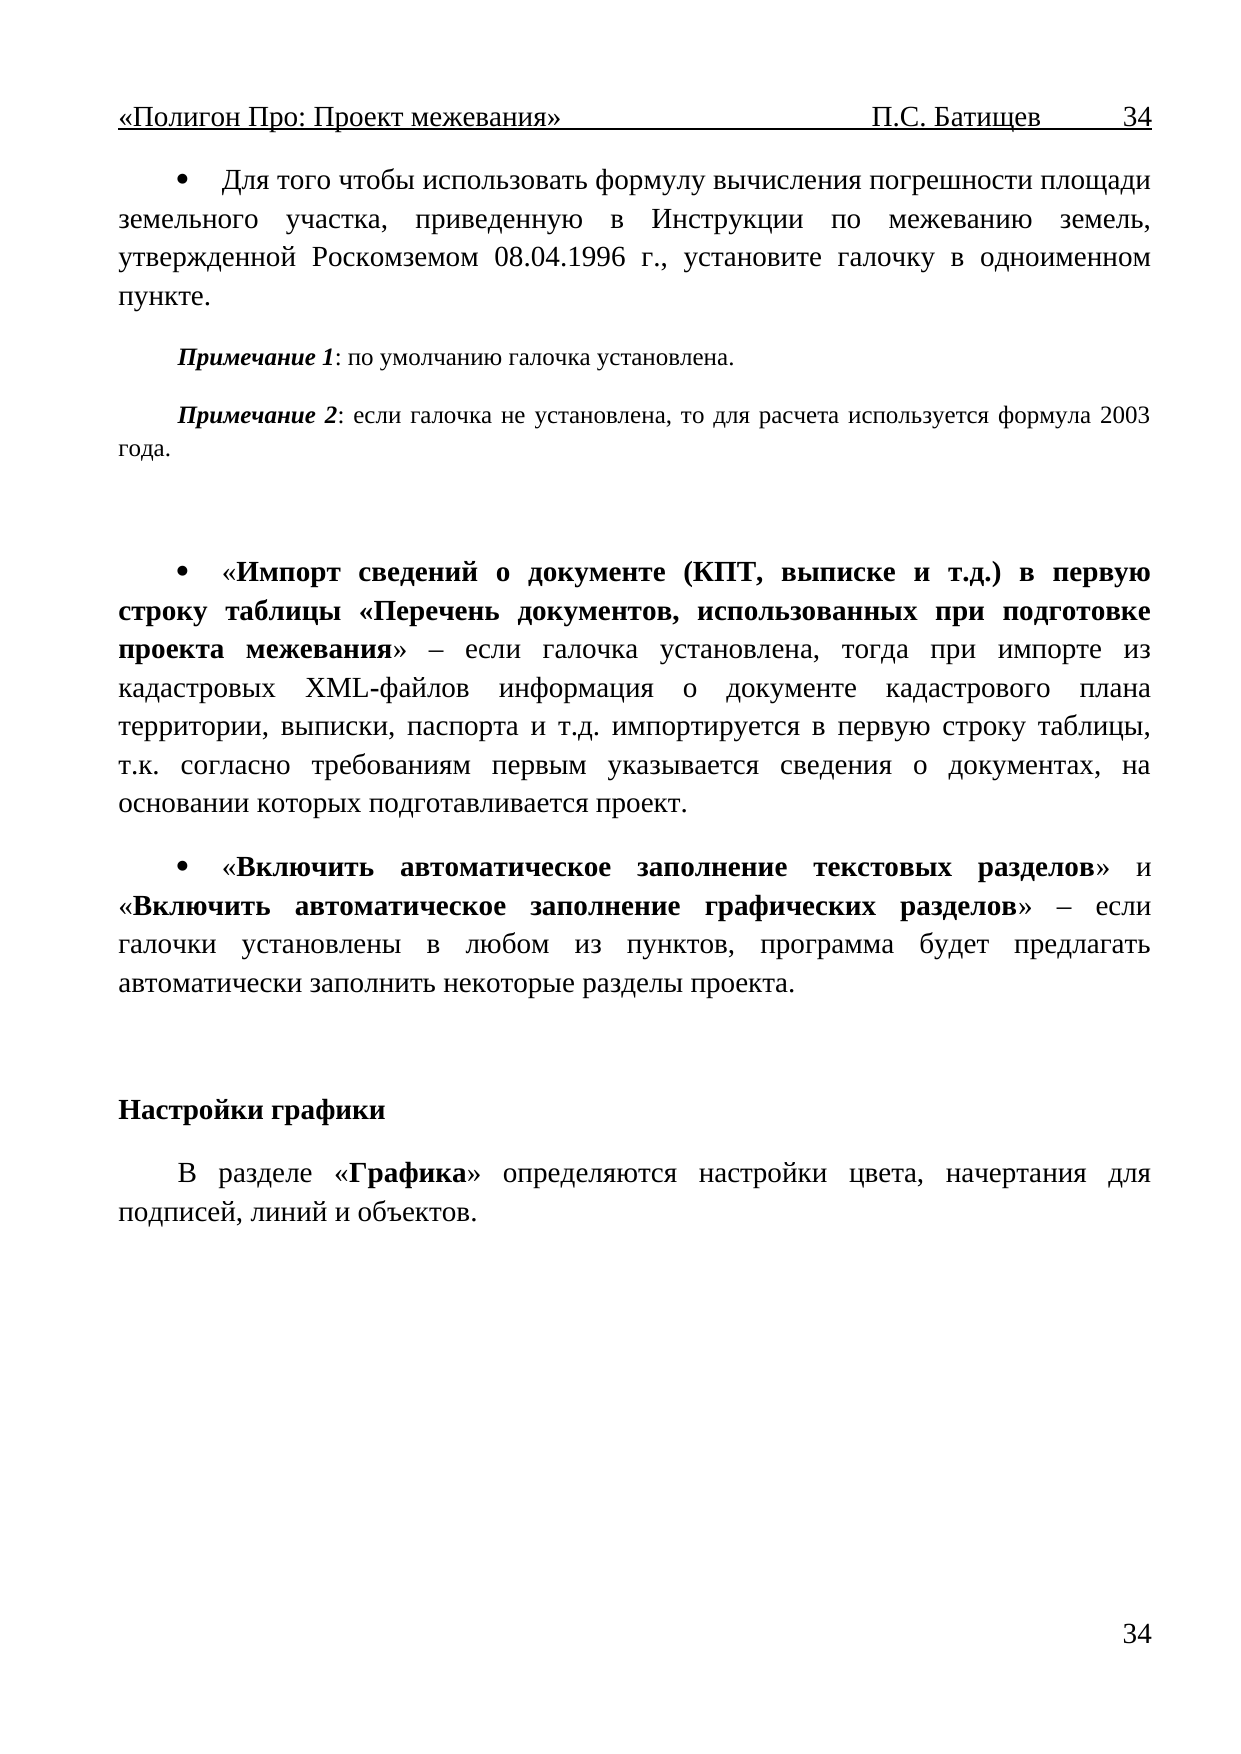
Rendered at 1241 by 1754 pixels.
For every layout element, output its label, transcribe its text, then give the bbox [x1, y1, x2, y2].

subtitle Настройки графики [118, 1092, 1152, 1126]
list «Импорт сведений о документе (КПТ, выписке и т.д.) в первую строку таблицы «Перечень документов, использованных при подготовке проекта межевания» – если галочка установлена, тогда при импорте из кадастровых XML-файлов информация о документе кадастрового плана территории, выписки, паспорта и т.д. импортируется в первую строку таблицы, т.к. согласно требованиям первым указывается сведения о документах, на основании которых подготавливается проект. [118, 554, 1152, 819]
list Примечание 2: если галочка не установлена, то для расчета используется формула 2003 года. [118, 400, 1152, 461]
text В разделе «Графика» определяются настройки цвета, начертания для подписей, линий и объектов. [118, 1156, 1152, 1228]
list Примечание 1: по умолчанию галочка установлена. [118, 342, 1152, 370]
list «Включить автоматическое заполнение текстовых разделов» и «Включить автоматическое заполнение графических разделов» – если галочки установлены в любом из пунктов, программа будет предлагать автоматически заполнить некоторые разделы проекта. [118, 849, 1152, 998]
list Для того чтобы использовать формулу вычисления погрешности площади земельного участка, приведенную в Инструкции по межеванию земель, утвержденной Роскомземом 08.04.1996 г., установите галочку в одноименном пункте. [118, 162, 1152, 312]
